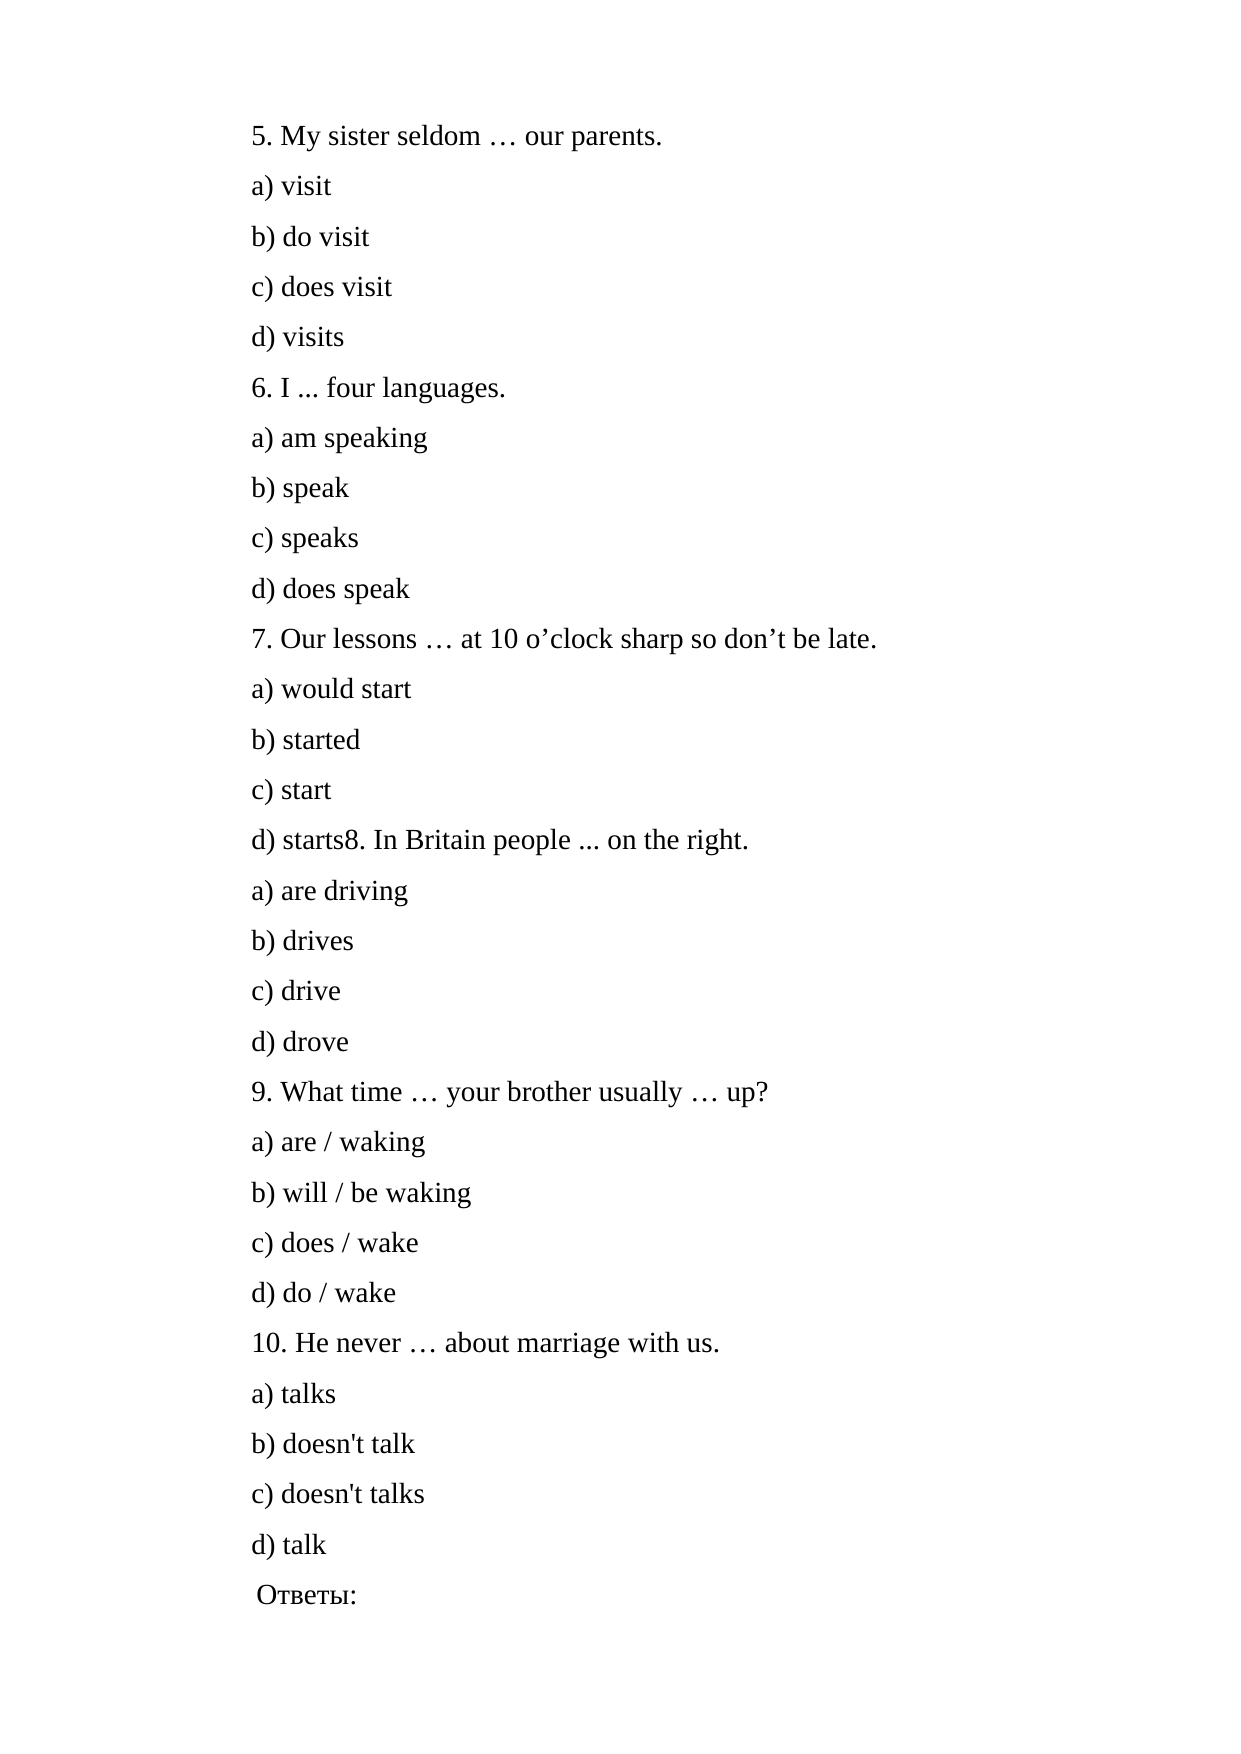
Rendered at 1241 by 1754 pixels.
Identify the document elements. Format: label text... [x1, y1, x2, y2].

text c) does visit [177, 269, 1152, 303]
text d) does speak [177, 571, 1152, 604]
text d) drove [177, 1024, 1152, 1057]
text d) talk [177, 1527, 1152, 1560]
text b) speak [177, 470, 1152, 504]
text a) would start [177, 672, 1152, 705]
text c) speaks [177, 521, 1152, 554]
text d) visits [177, 319, 1152, 353]
text a) visit [177, 168, 1152, 202]
text d) do / wake [177, 1275, 1152, 1309]
text Ответы: [177, 1577, 1152, 1611]
text b) do visit [177, 219, 1152, 252]
text a) are / waking [177, 1124, 1152, 1158]
text a) talks [177, 1376, 1152, 1409]
text 6. I ... four languages. [177, 370, 1152, 403]
text 9. What time … your brother usually … up? [177, 1074, 1152, 1108]
text c) start [177, 772, 1152, 806]
text b) drives [177, 923, 1152, 957]
text c) does / wake [177, 1225, 1152, 1258]
text 10. He never … about marriage with us. [177, 1326, 1152, 1359]
text c) drive [177, 973, 1152, 1007]
text a) am speaking [177, 420, 1152, 453]
text c) doesn't talks [177, 1477, 1152, 1510]
text 7. Our lessons … at 10 o’clock sharp so don’t be late. [177, 621, 1152, 655]
text b) doesn't talk [177, 1426, 1152, 1460]
text b) will / be waking [177, 1175, 1152, 1208]
text 5. My sister seldom … our parents. [177, 118, 1152, 152]
text b) started [177, 722, 1152, 755]
text d) starts8. In Britain people ... on the right. [177, 822, 1152, 856]
text a) are driving [177, 873, 1152, 906]
